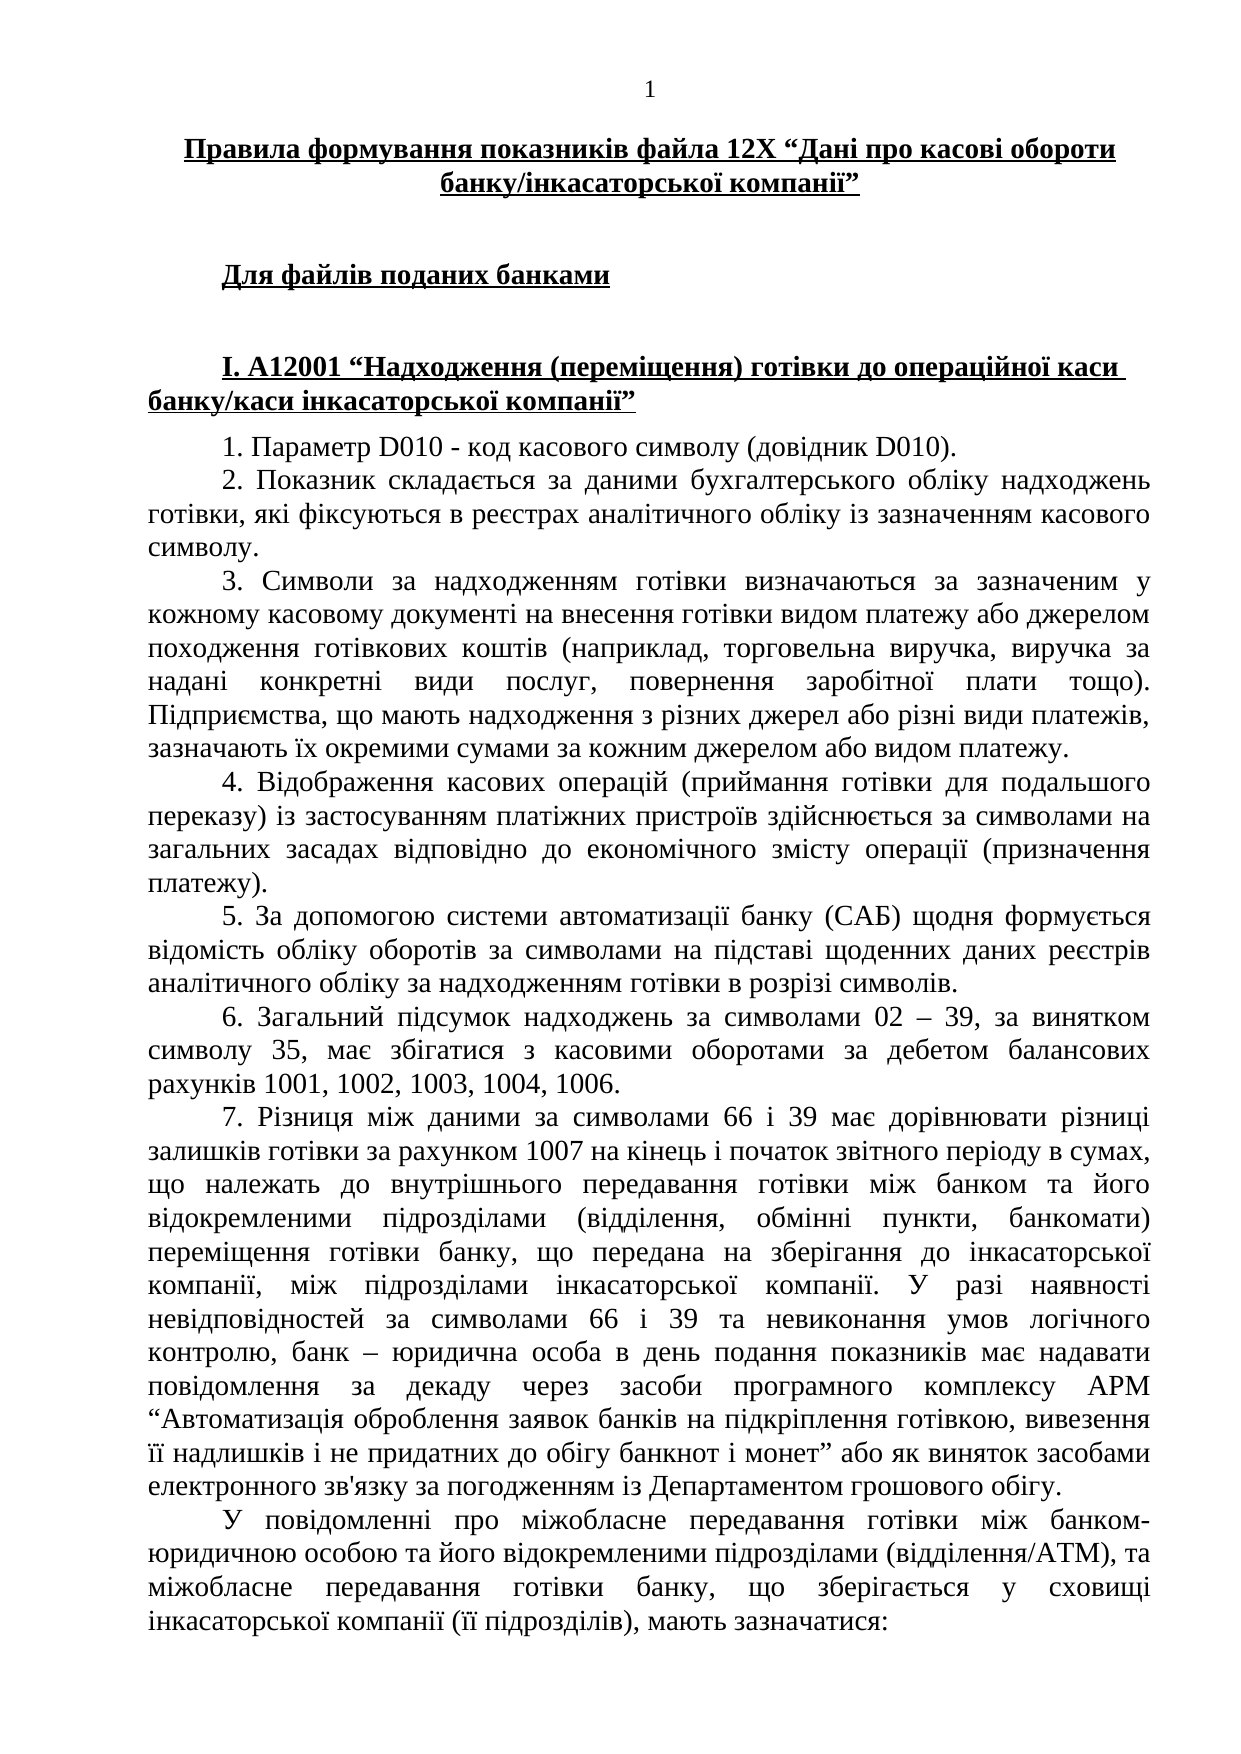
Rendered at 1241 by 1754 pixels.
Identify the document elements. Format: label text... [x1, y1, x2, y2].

text 5. За допомогою системи автоматизації банку (САБ) щодня формується відомість обліку оборотів за символами на підставі щоденних даних реєстрів аналітичного обліку за надходженням готівки в розрізі символів. [148, 898, 1152, 999]
text 7. Різниця між даними за символами 66 і 39 має дорівнювати різниці залишків готівки за рахунком 1007 на кінець і початок звітного періоду в сумах, що належать до внутрішнього передавання готівки між банком та його відокремленими підрозділами (відділення, обмінні пункти, банкомати) переміщення готівки банку, що передана на зберігання до інкасаторської компанії, між підрозділами інкасаторської компанії. У разі наявності невідповідностей за символами 66 і 39 та невиконання умов логічного контролю, банк – юридична особа в день подання показників має надавати повідомлення за декаду через засоби програмного комплексу АРМ “Автоматизація оброблення заявок банків на підкріплення готівкою, вивезення її надлишків і не придатних до обігу банкнот і монет” або як виняток засобами електронного зв'язку за погодженням із Департаментом грошового обігу. [148, 1099, 1152, 1502]
text І. A12001 “Надходження (переміщення) готівки до операційної каси банку/каси інкасаторської компанії” [148, 349, 1152, 416]
text 4. Відображення касових операцій (приймання готівки для подальшого переказу) із застосуванням платіжних пристроїв здійснюється за символами на загальних засадах відповідно до економічного змісту операції (призначення платежу). [148, 764, 1152, 898]
text 6. Загальний підсумок надходжень за символами 02 – 39, за винятком символу 35, має збігатися з касовими оборотами за дебетом балансових рахунків 1001, 1002, 1003, 1004, 1006. [148, 999, 1152, 1099]
text 3. Символи за надходженням готівки визначаються за зазначеним у кожному касовому документі на внесення готівки видом платежу або джерелом походження готівкових коштів (наприклад, торговельна виручка, виручка за надані конкретні види послуг, повернення заробітної плати тощо). Підприємства, що мають надходження з різних джерел або різні види платежів, зазначають їх окремими сумами за кожним джерелом або видом платежу. [148, 563, 1152, 764]
text Правила формування показників файла 12X “Дані про касові обороти банку/інкасаторської компанії” [148, 131, 1152, 198]
text У повідомленні про міжобласне передавання готівки між банком-юридичною особою та його відокремленими підрозділами (відділення/АТМ), та міжобласне передавання готівки банку, що зберігається у сховищі інкасаторської компанії (її підрозділів), мають зазначатися: [148, 1502, 1152, 1636]
text Для файлів поданих банками [148, 257, 1152, 291]
text 1. Параметр D010 - код касового символу (довідник D010). [148, 429, 1152, 462]
text 2. Показник складається за даними бухгалтерського обліку надходжень готівки, які фіксуються в реєстрах аналітичного обліку із зазначенням касового символу. [148, 462, 1152, 563]
